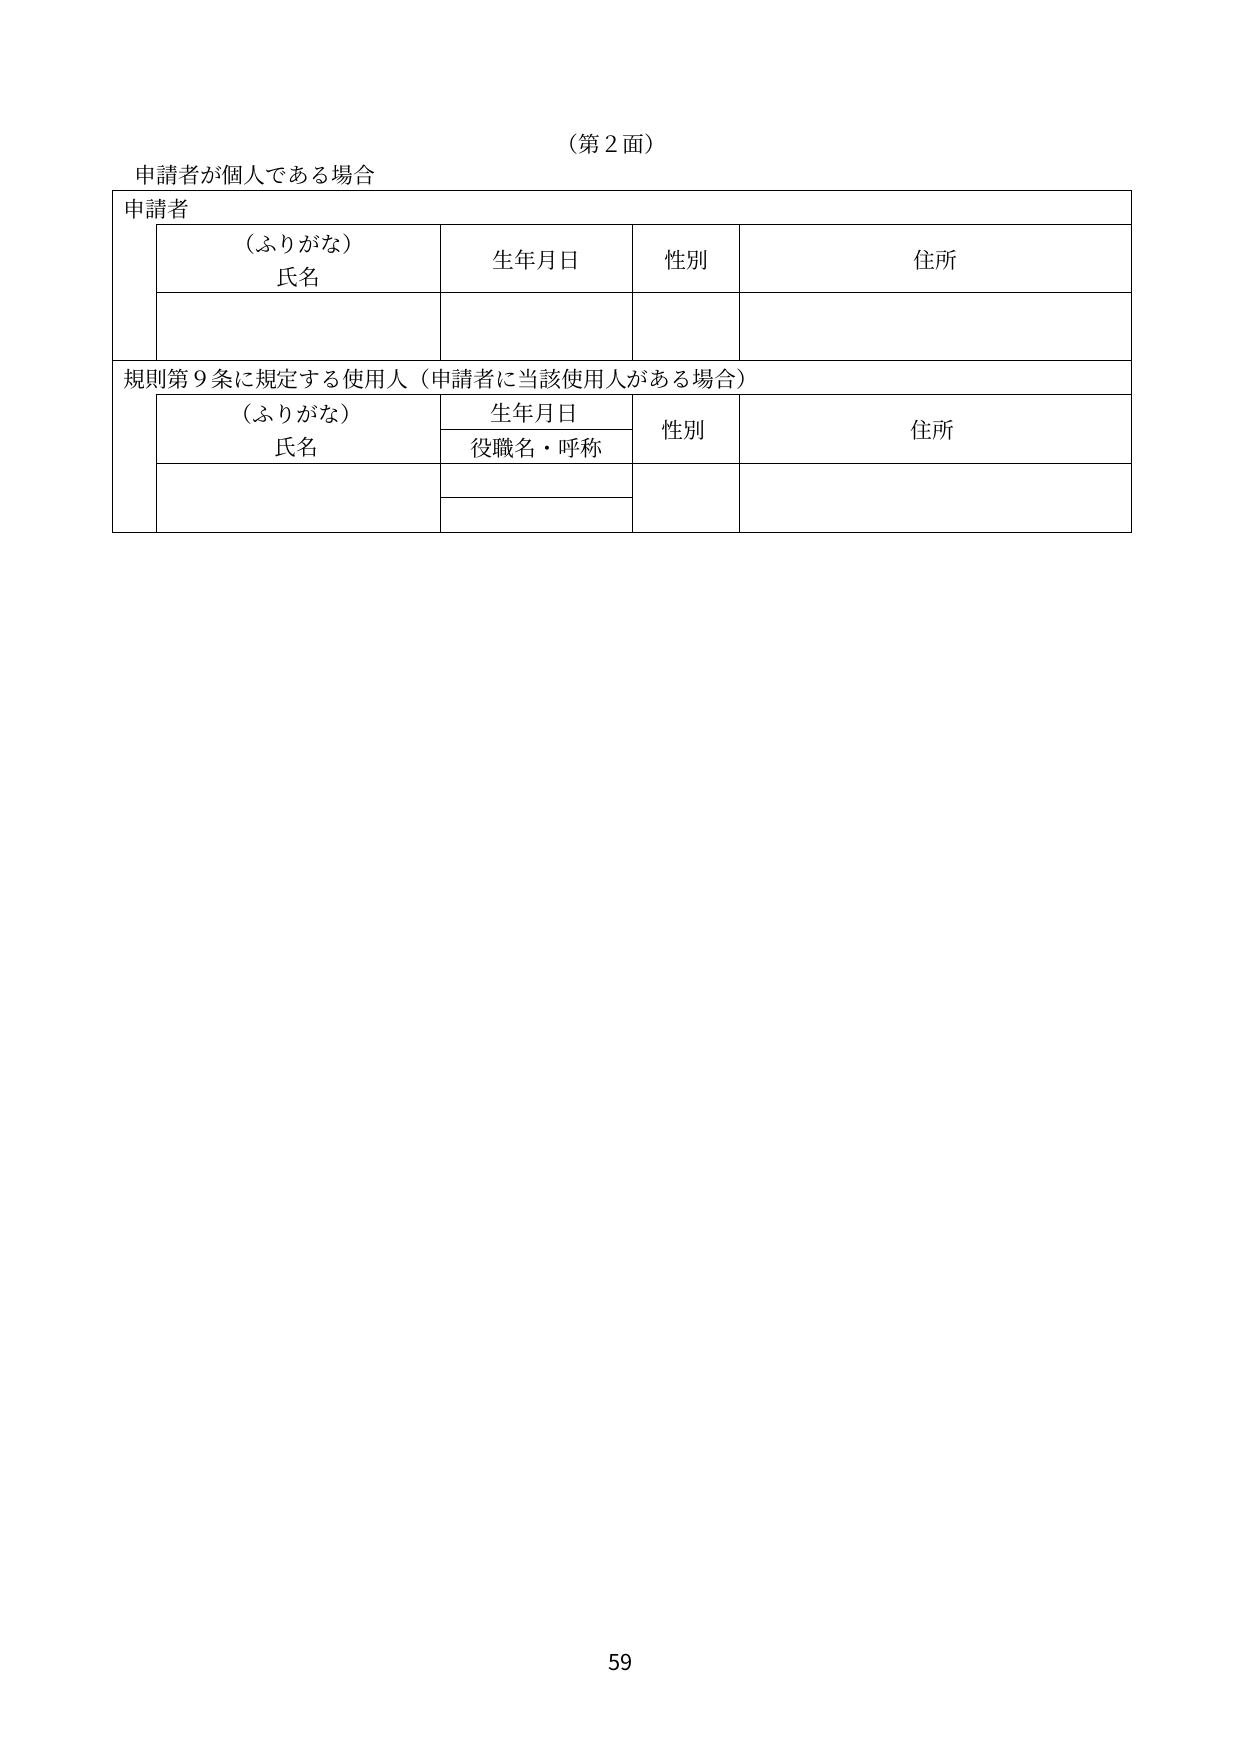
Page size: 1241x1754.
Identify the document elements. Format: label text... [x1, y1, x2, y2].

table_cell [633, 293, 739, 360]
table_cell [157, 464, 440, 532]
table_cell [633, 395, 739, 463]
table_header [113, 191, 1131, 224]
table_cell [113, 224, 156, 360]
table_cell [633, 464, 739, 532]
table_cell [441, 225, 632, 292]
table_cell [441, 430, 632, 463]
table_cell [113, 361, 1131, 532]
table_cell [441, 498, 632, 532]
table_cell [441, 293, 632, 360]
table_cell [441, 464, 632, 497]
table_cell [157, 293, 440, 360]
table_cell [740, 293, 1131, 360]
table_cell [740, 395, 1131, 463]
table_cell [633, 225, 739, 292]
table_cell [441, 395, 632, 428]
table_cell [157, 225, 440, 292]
text （第２面） [112, 127, 1110, 158]
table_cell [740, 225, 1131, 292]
text 申請者が個人である場合 [112, 158, 1110, 190]
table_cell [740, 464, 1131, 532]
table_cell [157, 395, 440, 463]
